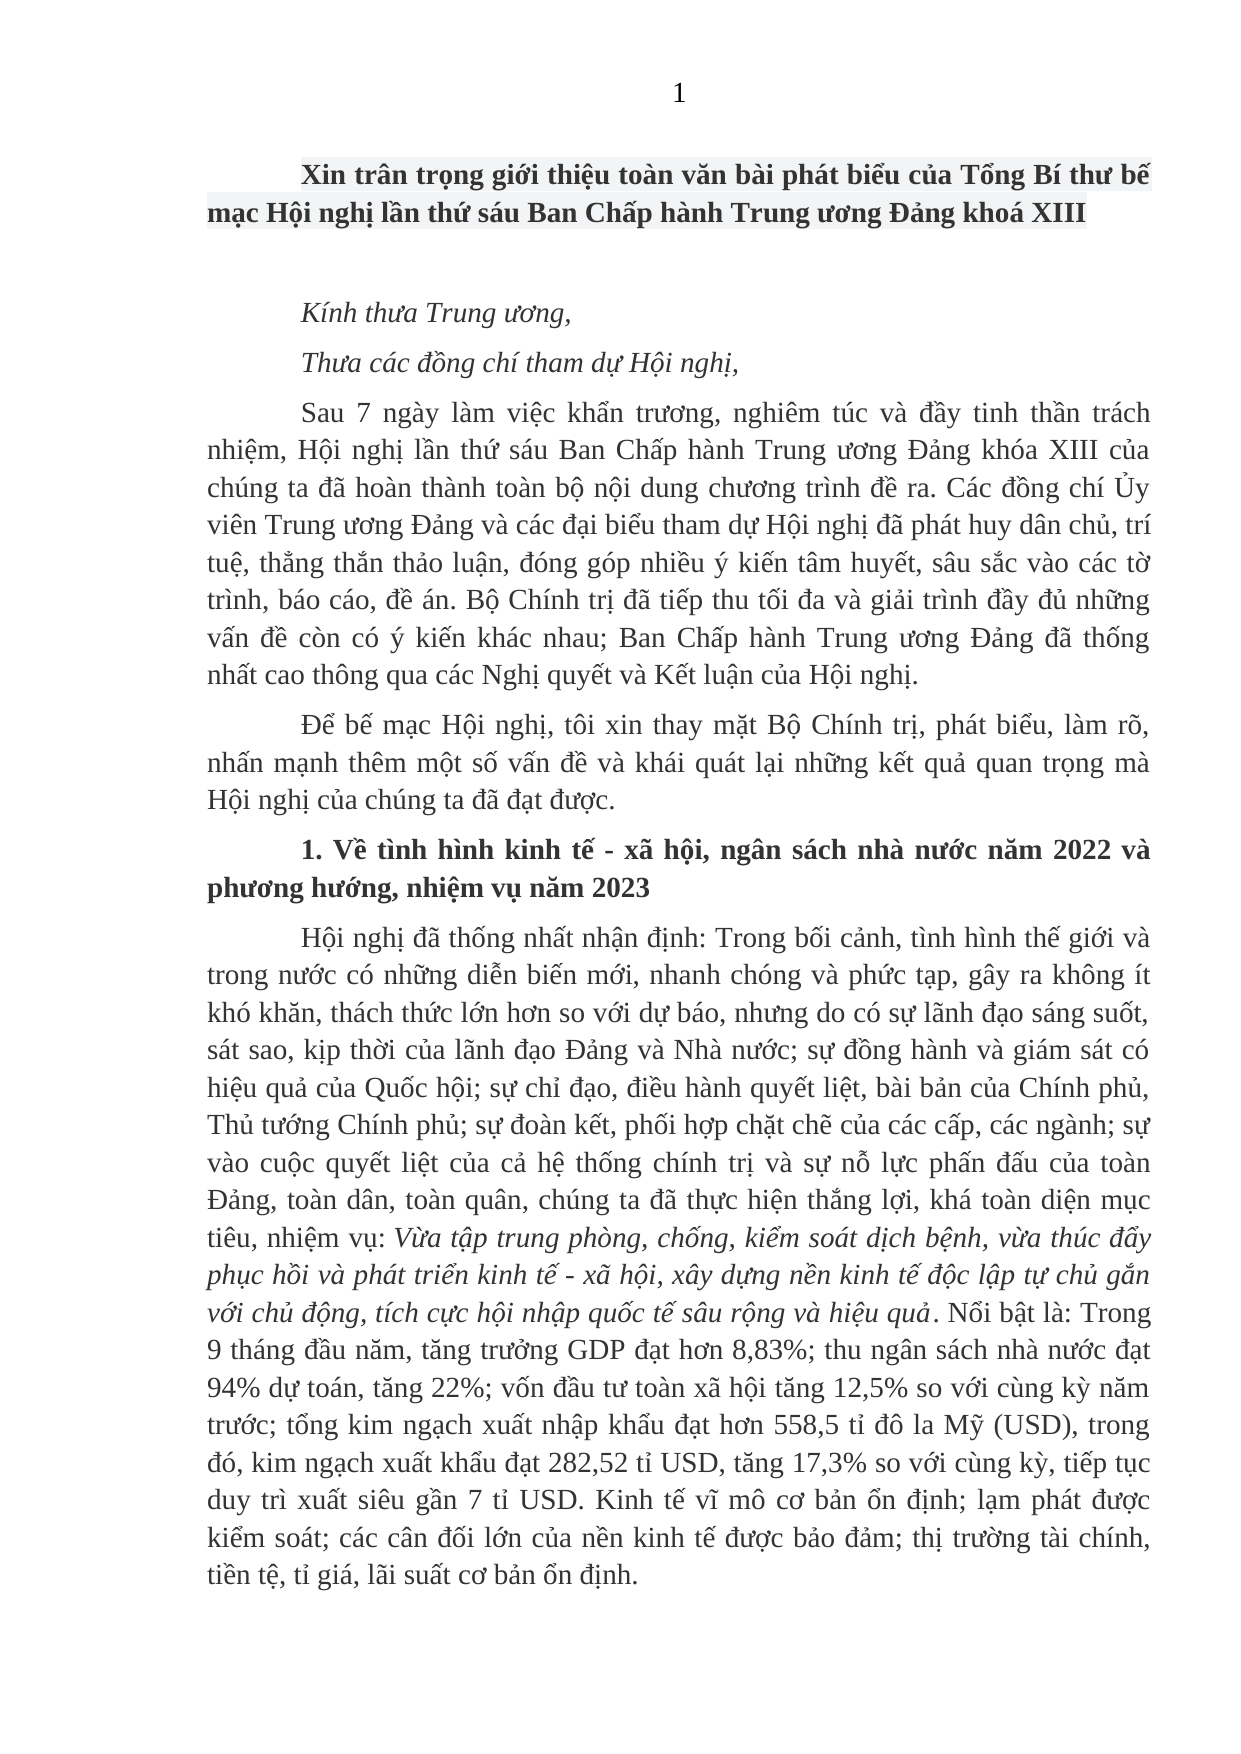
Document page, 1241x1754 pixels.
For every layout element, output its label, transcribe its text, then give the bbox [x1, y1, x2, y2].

text Kính thưa Trung ương, [207, 292, 1152, 329]
text Để bế mạc Hội nghị, tôi xin thay mặt Bộ Chính trị, phát biểu, làm rõ, nhấn mạnh thêm một số vấn đề và khái quát lại những kết quả quan trọng mà Hội nghị của chúng ta đã đạt được. [207, 704, 1152, 817]
text Hội nghị đã thống nhất nhận định: Trong bối cảnh, tình hình thế giới và trong nước có những diễn biến mới, nhanh chóng và phức tạp, gây ra không ít khó khăn, thách thức lớn hơn so với dự báo, nhưng do có sự lãnh đạo sáng suốt, sát sao, kịp thời của lãnh đạo Đảng và Nhà nước; sự đồng hành và giám sát có hiệu quả của Quốc hội; sự chỉ đạo, điều hành quyết liệt, bài bản của Chính phủ, Thủ tướng Chính phủ; sự đoàn kết, phối hợp chặt chẽ của các cấp, các ngành; sự vào cuộc quyết liệt của cả hệ thống chính trị và sự nỗ lực phấn đấu của toàn Đảng, toàn dân, toàn quân, chúng ta đã thực hiện thắng lợi, khá toàn diện mục tiêu, nhiệm vụ: Vừa tập trung phòng, chống, kiểm soát dịch bệnh, vừa thúc đẩy phục hồi và phát triển kinh tế - xã hội, xây dựng nền kinh tế độc lập tự chủ gắn với chủ động, tích cực hội nhập quốc tế sâu rộng và hiệu quả. Nổi bật là: Trong 9 tháng đầu năm, tăng trưởng GDP đạt hơn 8,83%; thu ngân sách nhà nước đạt 94% dự toán, tăng 22%; vốn đầu tư toàn xã hội tăng 12,5% so với cùng kỳ năm trước; tổng kim ngạch xuất nhập khẩu đạt hơn 558,5 tỉ đô la Mỹ (USD), trong đó, kim ngạch xuất khẩu đạt 282,52 tỉ USD, tăng 17,3% so với cùng kỳ, tiếp tục duy trì xuất siêu gần 7 tỉ USD. Kinh tế vĩ mô cơ bản ổn định; lạm phát được kiểm soát; các cân đối lớn của nền kinh tế được bảo đảm; thị trường tài chính, tiền tệ, tỉ giá, lãi suất cơ bản ổn định. [207, 917, 1152, 1592]
text 1. Về tình hình kinh tế - xã hội, ngân sách nhà nước năm 2022 và phương hướng, nhiệm vụ năm 2023 [207, 829, 1152, 904]
text Thưa các đồng chí tham dự Hội nghị, [207, 342, 1152, 379]
text Sau 7 ngày làm việc khẩn trương, nghiêm túc và đầy tinh thần trách nhiệm, Hội nghị lần thứ sáu Ban Chấp hành Trung ương Đảng khóa XIII của chúng ta đã hoàn thành toàn bộ nội dung chương trình đề ra. Các đồng chí Ủy viên Trung ương Đảng và các đại biểu tham dự Hội nghị đã phát huy dân chủ, trí tuệ, thẳng thắn thảo luận, đóng góp nhiều ý kiến tâm huyết, sâu sắc vào các tờ trình, báo cáo, đề án. Bộ Chính trị đã tiếp thu tối đa và giải trình đầy đủ những vấn đề còn có ý kiến khác nhau; Ban Chấp hành Trung ương Đảng đã thống nhất cao thông qua các Nghị quyết và Kết luận của Hội nghị. [207, 392, 1152, 692]
text Xin trân trọng giới thiệu toàn văn bài phát biểu của Tổng Bí thư bế mạc Hội nghị lần thứ sáu Ban Chấp hành Trung ương Đảng khoá XIII [207, 154, 1152, 229]
